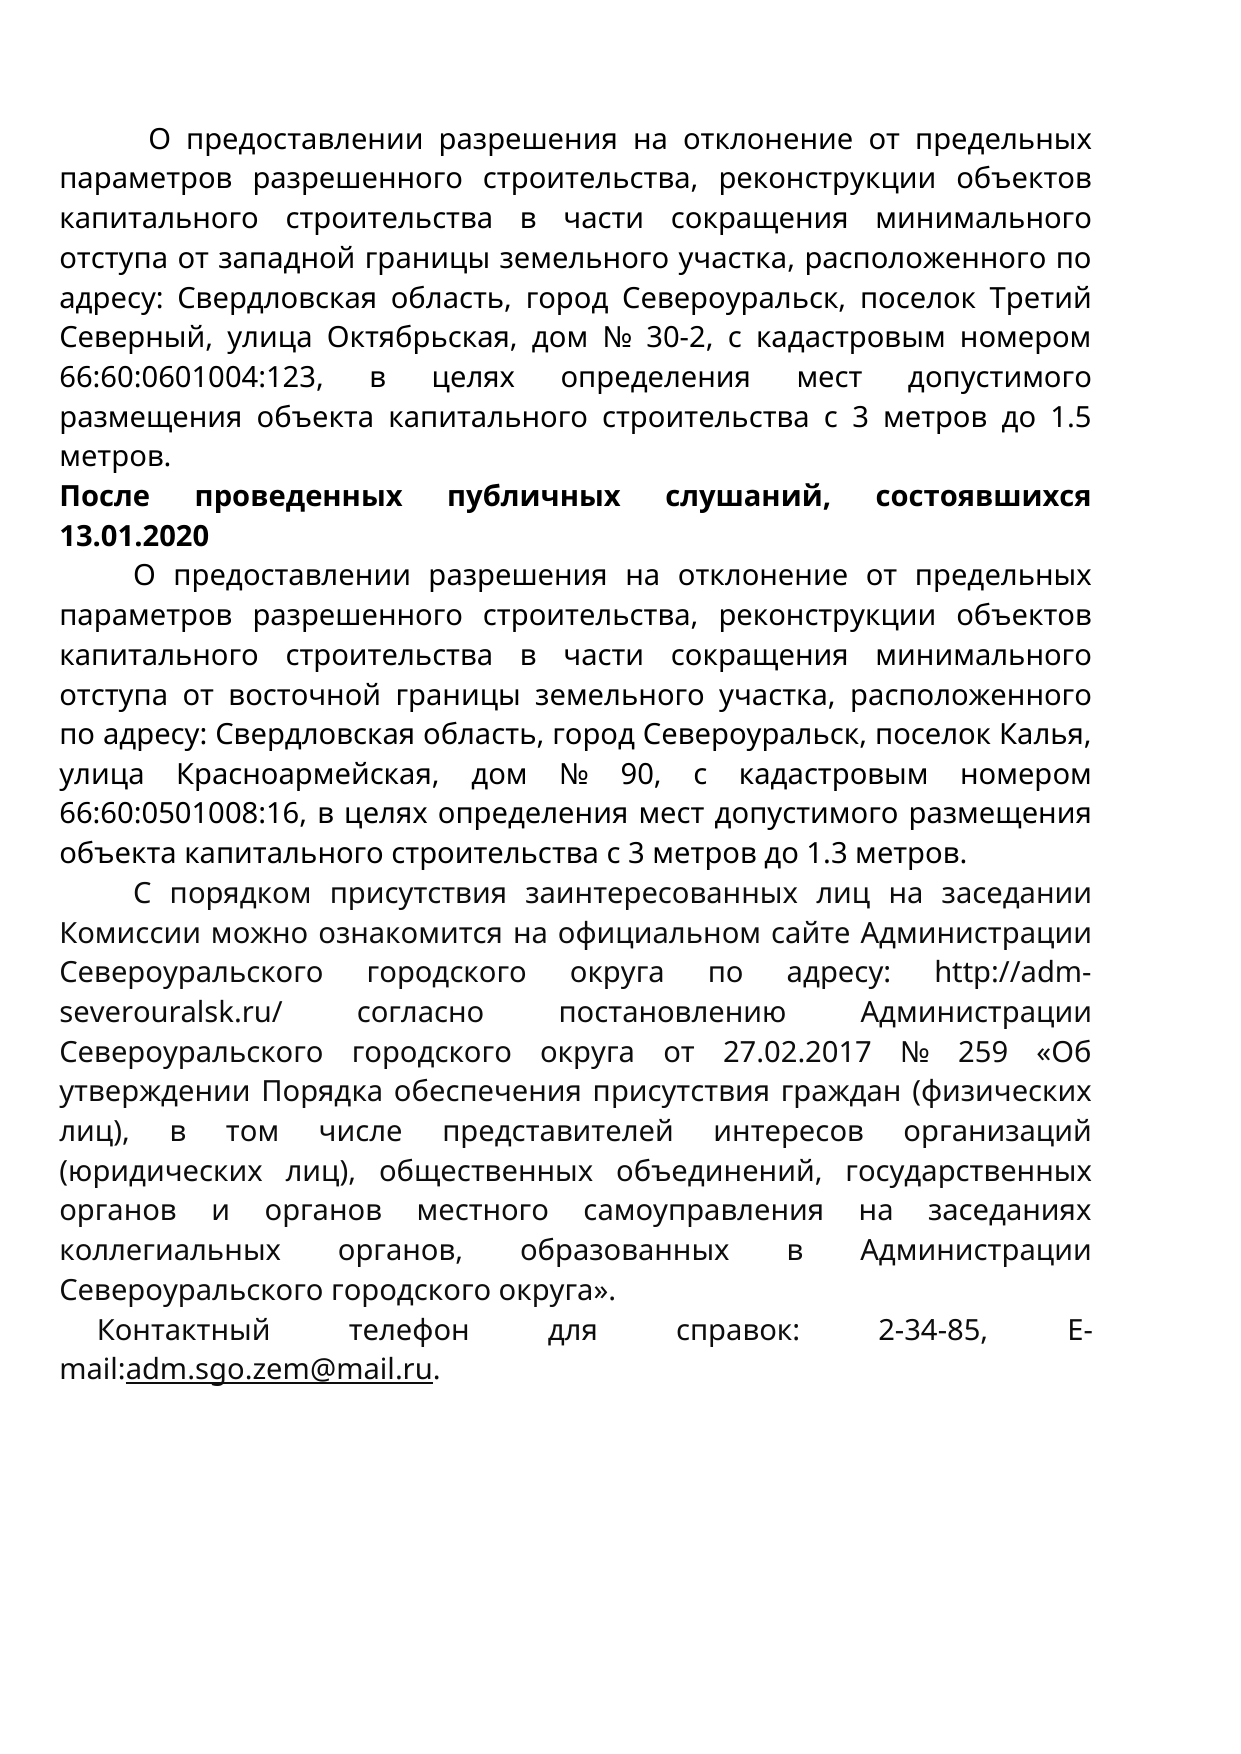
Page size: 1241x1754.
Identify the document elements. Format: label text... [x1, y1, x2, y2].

text После проведенных публичных слушаний, состоявшихся 13.01.2020 [59, 475, 1092, 555]
text О предоставлении разрешения на отклонение от предельных параметров разрешенного строительства, реконструкции объектов капитального строительства в части сокращения минимального отступа от западной границы земельного участка, расположенного по адресу: Свердловская область, город Североуральск, поселок Третий Северный, улица Октябрьская, дом № 30-2, с кадастровым номером 66:60:0601004:123, в целях определения мест допустимого размещения объекта капитального строительства с 3 метров до 1.5 метров. [59, 118, 1092, 475]
text Контактный телефон для справок: 2-34-85, E-mail:adm.sgo.zem@mail.ru. [59, 1309, 1092, 1388]
text О предоставлении разрешения на отклонение от предельных параметров разрешенного строительства, реконструкции объектов капитального строительства в части сокращения минимального отступа от восточной границы земельного участка, расположенного по адресу: Свердловская область, город Североуральск, поселок Калья, улица Красноармейская, дом № 90, с кадастровым номером 66:60:0501008:16, в целях определения мест допустимого размещения объекта капитального строительства с 3 метров до 1.3 метров. [59, 555, 1092, 872]
text С порядком присутствия заинтересованных лиц на заседании Комиссии можно ознакомится на официальном сайте Администрации Североуральского городского округа по адресу: http://adm-severouralsk.ru/ согласно постановлению Администрации Североуральского городского округа от 27.02.2017 № 259 «Об утверждении Порядка обеспечения присутствия граждан (физических лиц), в том числе представителей интересов организаций (юридических лиц), общественных объединений, государственных органов и органов местного самоуправления на заседаниях коллегиальных органов, образованных в Администрации Североуральского городского округа». [59, 872, 1092, 1309]
